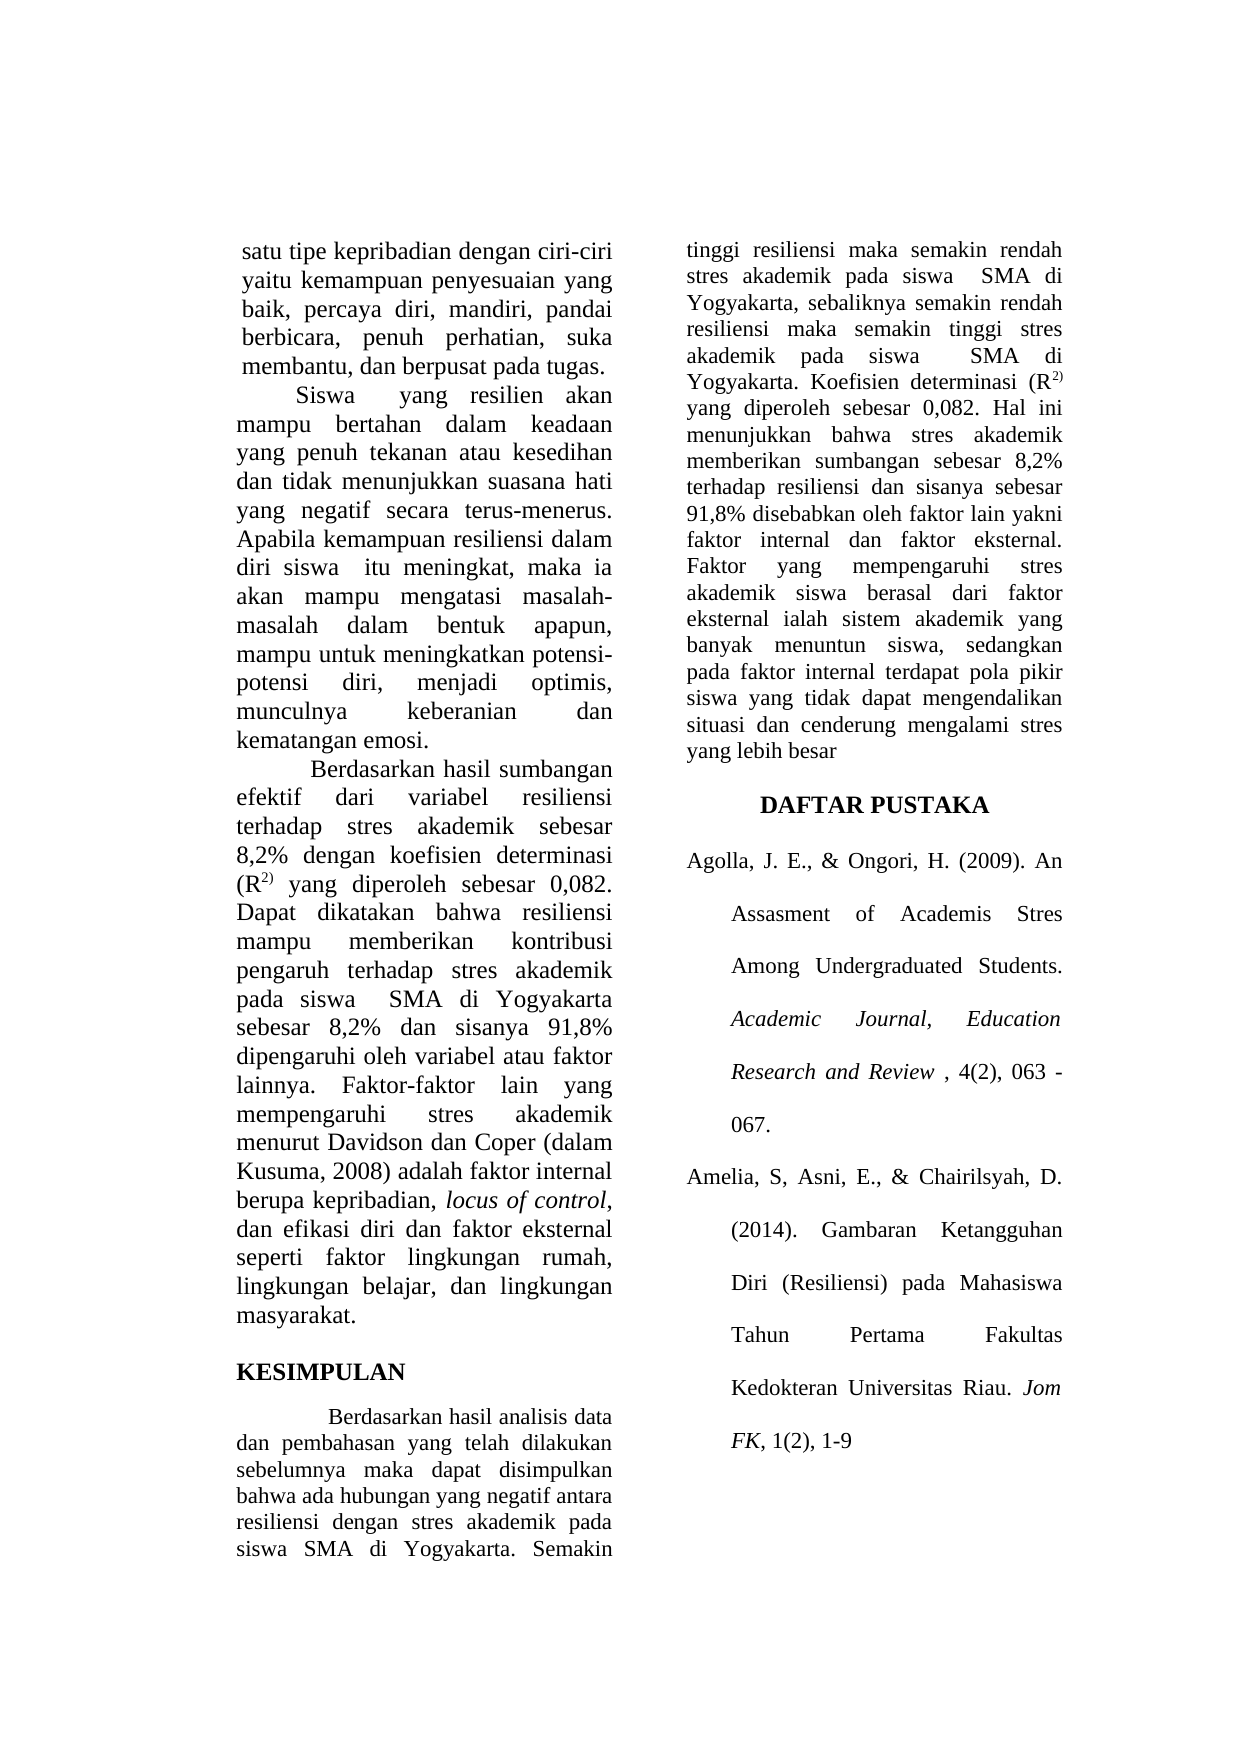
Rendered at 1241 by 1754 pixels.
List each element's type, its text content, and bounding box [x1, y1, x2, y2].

subtitle DAFTAR PUSTAKA [686, 790, 1063, 818]
text Berdasarkan hasil analisis data dan pembahasan yang telah dilakukan sebelumnya maka dapat disimpulkan bahwa ada hubungan yang negatif antara resiliensi dengan stres akademik pada siswa SMA di Yogyakarta. Semakin tinggi resiliensi maka semakin rendah stres akademik pada siswa SMA di Yogyakarta, sebaliknya semakin rendah resiliensi maka semakin tinggi stres akademik pada siswa SMA di Yogyakarta. Koefisien determinasi (R2) yang diperoleh sebesar 0,082. Hal ini menunjukkan bahwa stres akademik memberikan sumbangan sebesar 8,2% terhadap resiliensi dan sisanya sebesar 91,8% disebabkan oleh faktor lain yakni faktor internal dan faktor eksternal. Faktor yang mempengaruhi stres akademik siswa berasal dari faktor eksternal ialah sistem akademik yang banyak menuntun siswa, sedangkan pada faktor internal terdapat pola pikir siswa yang tidak dapat mengendalikan situasi dan cenderung mengalami stres yang lebih besar [236, 1403, 613, 1561]
text Berdasarkan hasil analisis data dan pembahasan yang telah dilakukan sebelumnya maka dapat disimpulkan bahwa ada hubungan yang negatif antara resiliensi dengan stres akademik pada siswa SMA di Yogyakarta. Semakin tinggi resiliensi maka semakin rendah stres akademik pada siswa SMA di Yogyakarta, sebaliknya semakin rendah resiliensi maka semakin tinggi stres akademik pada siswa SMA di Yogyakarta. Koefisien determinasi (R2) yang diperoleh sebesar 0,082. Hal ini menunjukkan bahwa stres akademik memberikan sumbangan sebesar 8,2% terhadap resiliensi dan sisanya sebesar 91,8% disebabkan oleh faktor lain yakni faktor internal dan faktor eksternal. Faktor yang mempengaruhi stres akademik siswa berasal dari faktor eksternal ialah sistem akademik yang banyak menuntun siswa, sedangkan pada faktor internal terdapat pola pikir siswa yang tidak dapat mengendalikan situasi dan cenderung mengalami stres yang lebih besar [686, 236, 1063, 763]
list Berdasarkan hasil sumbangan efektif dari variabel resiliensi terhadap stres akademik sebesar 8,2% dengan koefisien determinasi (R2) yang diperoleh sebesar 0,082. Dapat dikatakan bahwa resiliensi mampu memberikan kontribusi pengaruh terhadap stres akademik pada siswa SMA di Yogyakarta sebesar 8,2% dan sisanya 91,8% dipengaruhi oleh variabel atau faktor lainnya. Faktor-faktor lain yang mempengaruhi stres akademik menurut Davidson dan Coper (dalam Kusuma, 2008) adalah faktor internal berupa kepribadian, locus of control, dan efikasi diri dan faktor eksternal seperti faktor lingkungan rumah, lingkungan belajar, dan lingkungan masyarakat. [236, 754, 613, 1329]
text Amelia, S, Asni, E., & Chairilsyah, D. (2014). Gambaran Ketangguhan Diri (Resiliensi) pada Mahasiswa Tahun Pertama Fakultas Kedokteran Universitas Riau. Jom FK, 1(2), 1-9 [686, 1163, 1063, 1453]
text Agolla, J. E., & Ongori, H. (2009). An Assasment of Academis Stres Among Undergraduated Students. Academic Journal, Education Research and Review , 4(2), 063 - 067. [686, 847, 1063, 1137]
text Siswa yang resilien akan mampu bertahan dalam keadaan yang penuh tekanan atau kesedihan dan tidak menunjukkan suasana hati yang negatif secara terus-menerus. Apabila kemampuan resiliensi dalam diri siswa itu meningkat, maka ia akan mampu mengatasi masalah-masalah dalam bentuk apapun, mampu untuk meningkatkan potensi-potensi diri, menjadi optimis, munculnya keberanian dan kematangan emosi. [236, 380, 613, 754]
text KESIMPULAN [236, 1357, 613, 1386]
